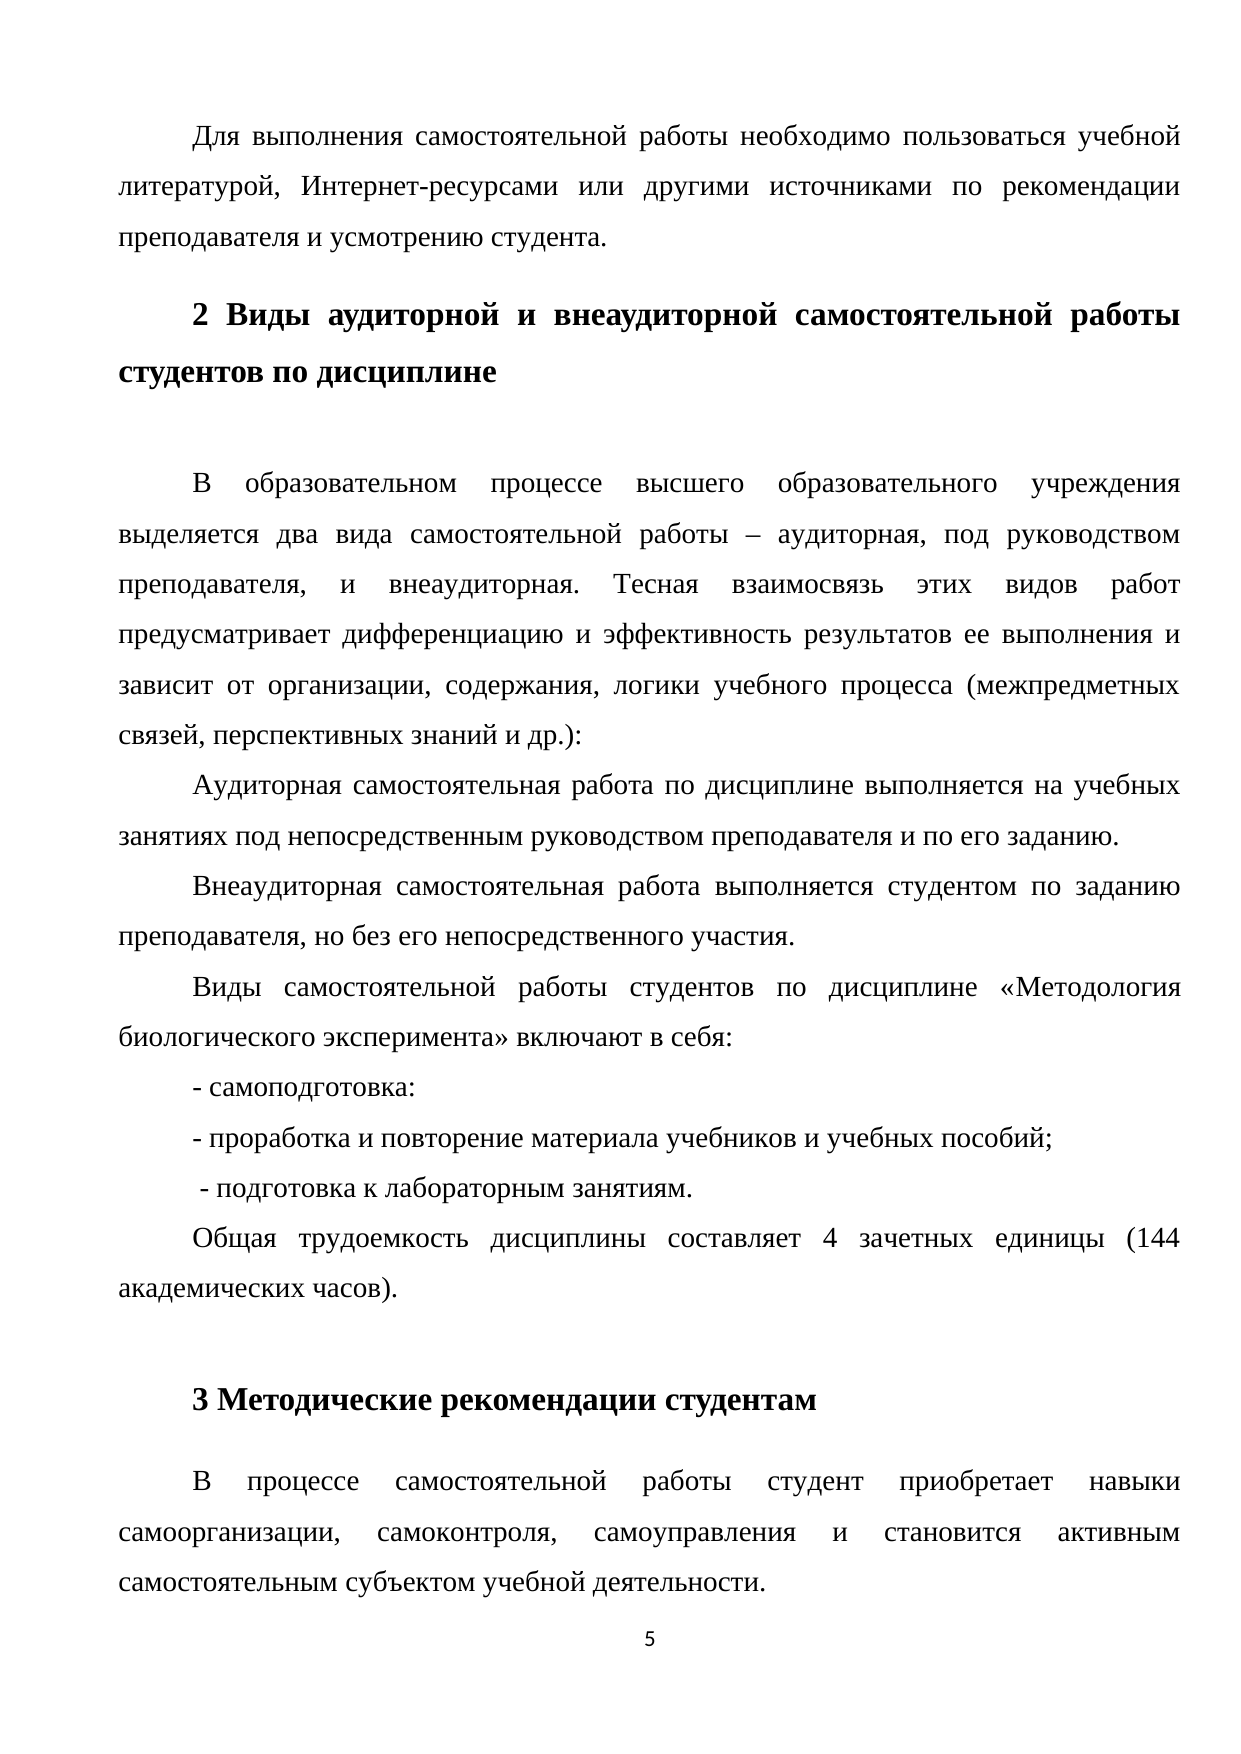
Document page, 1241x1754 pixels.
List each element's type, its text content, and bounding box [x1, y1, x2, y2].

text Для выполнения самостоятельной работы необходимо пользоваться учебной литературой, Интернет-ресурсами или другими источниками по рекомендации преподавателя и усмотрению студента. [118, 118, 1181, 252]
text - самоподготовка: [118, 1069, 1181, 1103]
text - проработка и повторение материала учебников и учебных пособий; [118, 1120, 1181, 1153]
text Аудиторная самостоятельная работа по дисциплине выполняется на учебных занятиях под непосредственным руководством преподавателя и по его заданию. [118, 767, 1181, 851]
text В процессе самостоятельной работы студент приобретает навыки самоорганизации, самоконтроля, самоуправления и становится активным самостоятельным субъектом учебной деятельности. [118, 1463, 1181, 1597]
text Виды самостоятельной работы студентов по дисциплине «Методология биологического эксперимента» включают в себя: [118, 969, 1181, 1053]
text - подготовка к лабораторным занятиям. [118, 1170, 1181, 1203]
subtitle 3 Методические рекомендации студентам [192, 1379, 1181, 1418]
text Внеаудиторная самостоятельная работа выполняется студентом по заданию преподавателя, но без его непосредственного участия. [118, 868, 1181, 952]
subtitle 2 Виды аудиторной и внеаудиторной самостоятельной работы студентов по дисциплине [118, 294, 1181, 390]
text Общая трудоемкость дисциплины составляет 4 зачетных единицы (144 академических часов). [118, 1220, 1181, 1304]
text В образовательном процессе высшего образовательного учреждения выделяется два вида самостоятельной работы – аудиторная, под руководством преподавателя, и внеаудиторная. Тесная взаимосвязь этих видов работ предусматривает дифференциацию и эффективность результатов ее выполнения и зависит от организации, содержания, логики учебного процесса (межпредметных связей, перспективных знаний и др.): [118, 466, 1181, 751]
